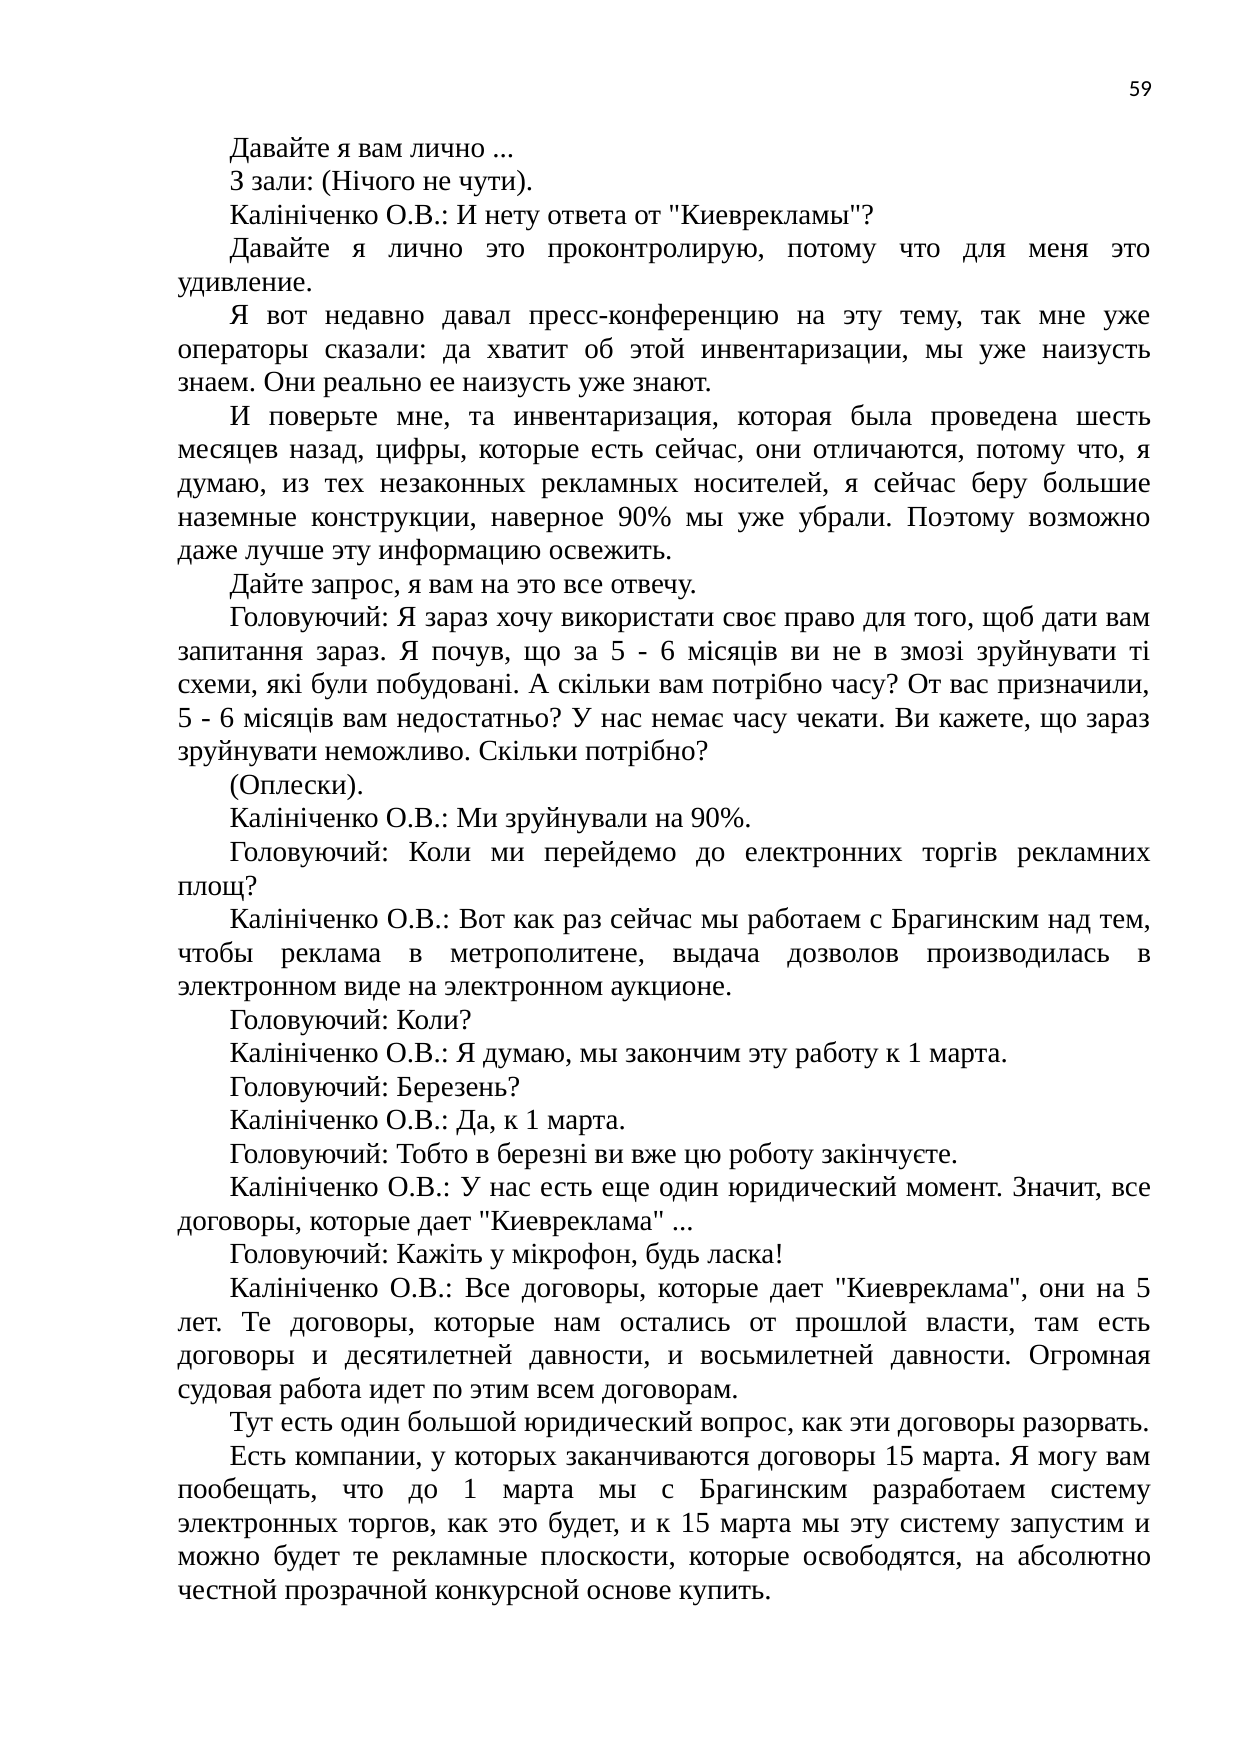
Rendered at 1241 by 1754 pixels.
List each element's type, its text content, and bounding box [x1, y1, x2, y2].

text Калініченко О.В.: Да, к 1 марта. [177, 1102, 1152, 1136]
text Калініченко О.В.: И нету ответа от "Киеврекламы"? [177, 197, 1152, 230]
text И поверьте мне, та инвентаризация, которая была проведена шесть месяцев назад, цифры, которые есть сейчас, они отличаются, потому что, я думаю, из тех незаконных рекламных носителей, я сейчас беру большие наземные конструкции, наверное 90% мы уже убрали. Поэтому возможно даже лучше эту информацию освежить. [177, 398, 1152, 566]
text (Оплески). [177, 767, 1152, 801]
text Калініченко О.В.: У нас есть еще один юридический момент. Значит, все договоры, которые дает "Киевреклама" ... [177, 1169, 1152, 1237]
text Головуючий: Кажіть у мікрофон, будь ласка! [177, 1237, 1152, 1270]
text Головуючий: Березень? [177, 1069, 1152, 1102]
text Головуючий: Я зараз хочу використати своє право для того, щоб дати вам запитання зараз. Я почув, що за 5 - 6 місяців ви не в змозі зруйнувати ті схеми, які були побудовані. А скільки вам потрібно часу? От вас призначили, 5 - 6 місяців вам недостатньо? У нас немає часу чекати. Ви кажете, що зараз зруйнувати неможливо. Скільки потрібно? [177, 599, 1152, 767]
text З зали: (Нічого не чути). [177, 163, 1152, 197]
text Я вот недавно давал пресс-конференцию на эту тему, так мне уже операторы сказали: да хватит об этой инвентаризации, мы уже наизусть знаем. Они реально ее наизусть уже знают. [177, 297, 1152, 398]
text Головуючий: Тобто в березні ви вже цю роботу закінчуєте. [177, 1136, 1152, 1169]
text Тут есть один большой юридический вопрос, как эти договоры разорвать. [177, 1404, 1152, 1438]
text Калініченко О.В.: Я думаю, мы закончим эту работу к 1 марта. [177, 1035, 1152, 1069]
text Калініченко О.В.: Все договоры, которые дает "Киевреклама", они на 5 лет. Те договоры, которые нам остались от прошлой власти, там есть договоры и десятилетней давности, и восьмилетней давности. Огромная судовая работа идет по этим всем договорам. [177, 1270, 1152, 1404]
text Головуючий: Коли ми перейдемо до електронних торгів рекламних площ? [177, 834, 1152, 901]
text Есть компании, у которых заканчиваются договоры 15 марта. Я могу вам пообещать, что до 1 марта мы с Брагинским разработаем систему электронных торгов, как это будет, и к 15 марта мы эту систему запустим и можно будет те рекламные плоскости, которые освободятся, на абсолютно честной прозрачной конкурсной основе купить. [177, 1438, 1152, 1606]
text Головуючий: Коли? [177, 1002, 1152, 1035]
text Давайте я лично это проконтролирую, потому что для меня это удивление. [177, 230, 1152, 297]
text Калініченко О.В.: Ми зруйнували на 90%. [177, 801, 1152, 834]
text Дайте запрос, я вам на это все отвечу. [177, 566, 1152, 599]
text Давайте я вам лично ... [177, 130, 1152, 163]
text Калініченко О.В.: Вот как раз сейчас мы работаем с Брагинским над тем, чтобы реклама в метрополитене, выдача дозволов производилась в электронном виде на электронном аукционе. [177, 901, 1152, 1002]
